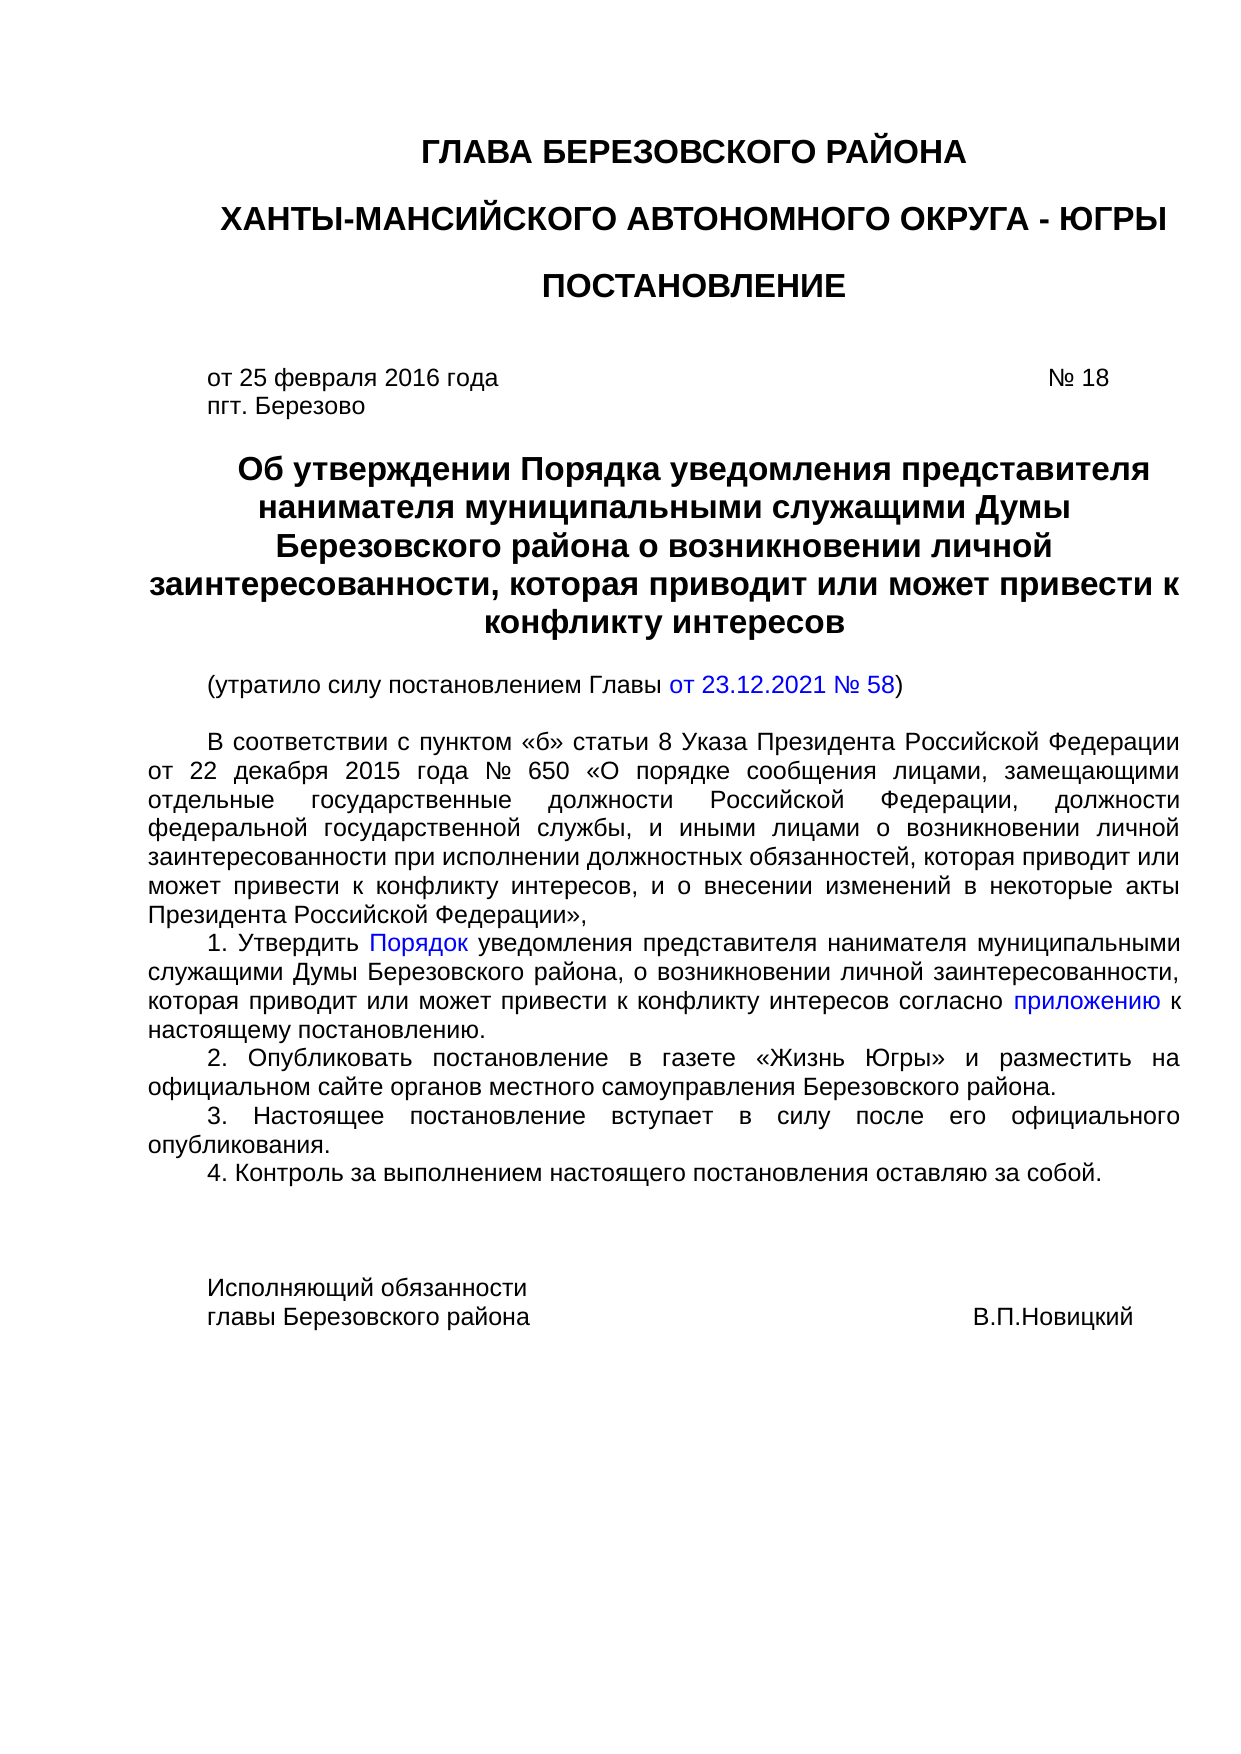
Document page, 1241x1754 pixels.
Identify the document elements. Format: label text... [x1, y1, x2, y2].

text В соответствии с пунктом «б» статьи 8 Указа Президента Российской Федерации от 22 декабря 2015 года № 650 «О порядке сообщения лицами, замещающими отдельные государственные должности Российской Федерации, должности федеральной государственной службы, и иными лицами о возникновении личной заинтересованности при исполнении должностных обязанностей, которая приводит или может привести к конфликту интересов, и о внесении изменений в некоторые акты Президента Российской Федерации», [148, 727, 1181, 928]
text 2. Опубликовать постановление в газете «Жизнь Югры» и разместить на официальном сайте органов местного самоуправления Березовского района. [148, 1043, 1181, 1101]
text Об утверждении Порядка уведомления представителя нанимателя муниципальными служащими Думы Березовского района о возникновении личной заинтересованности, которая приводит или может привести к конфликту интересов [148, 449, 1181, 641]
text Исполняющий обязанности [148, 1273, 1181, 1302]
text от 25 февраля 2016 года № 18 [207, 362, 1181, 391]
text пгт. Березово [207, 391, 1181, 420]
text (утратило силу постановлением Главы от 23.12.2021 № 58) [148, 670, 1181, 698]
text 3. Настоящее постановление вступает в силу после его официального опубликования. [148, 1101, 1181, 1158]
text 4. Контроль за выполнением настоящего постановления оставляю за собой. [148, 1158, 1181, 1187]
text 1. Утвердить Порядок уведомления представителя нанимателя муниципальными служащими Думы Березовского района, о возникновении личной заинтересованности, которая приводит или может привести к конфликту интересов согласно приложению к настоящему постановлению. [148, 928, 1181, 1043]
text ГЛАВА БЕРЕЗОВСКОГО РАЙОНА [207, 132, 1181, 171]
text ХАНТЫ-МАНСИЙСКОГО АВТОНОМНОГО ОКРУГА - ЮГРЫ [207, 199, 1181, 238]
text ПОСТАНОВЛЕНИЕ [207, 267, 1181, 305]
text главы Березовского района В.П.Новицкий [148, 1302, 1181, 1331]
